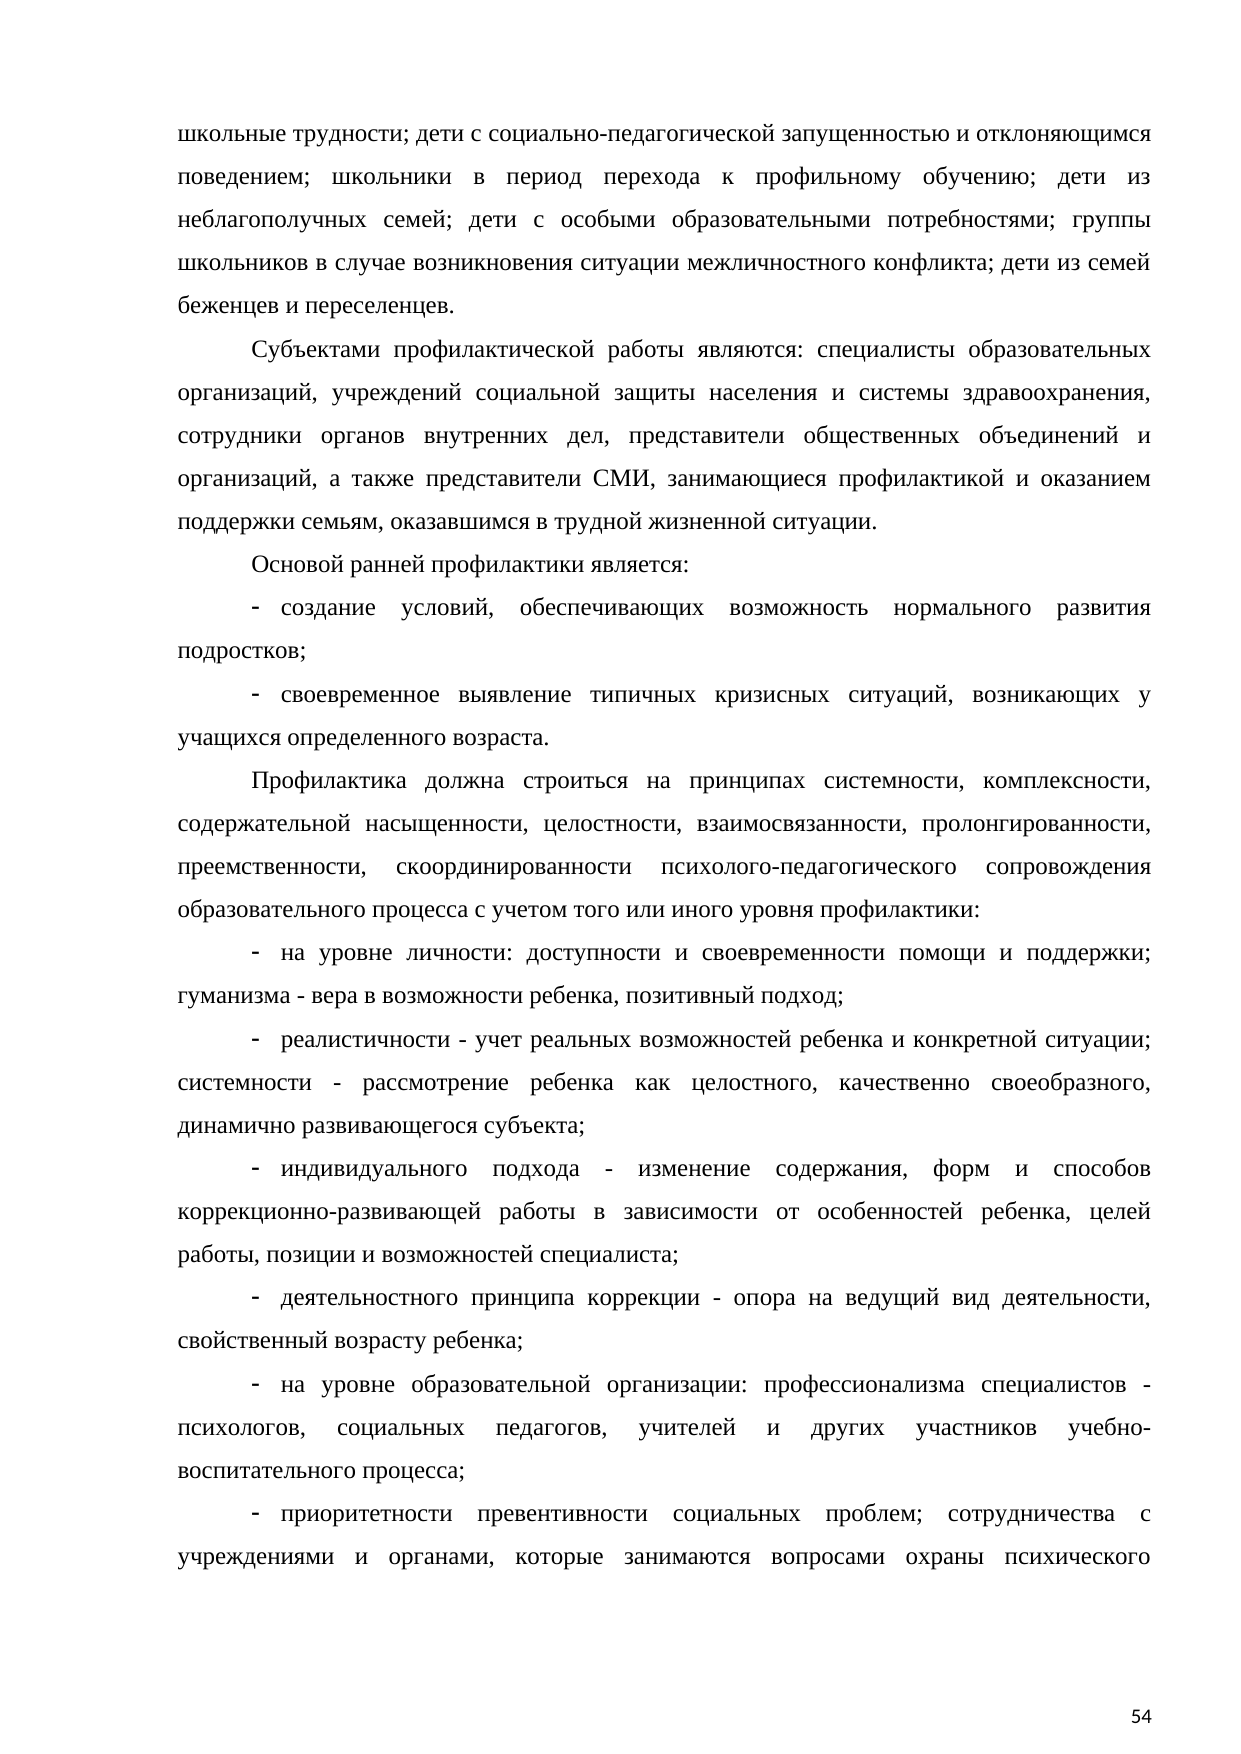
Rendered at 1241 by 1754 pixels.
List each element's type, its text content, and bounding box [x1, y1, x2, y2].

text Основой ранней профилактики является: [177, 549, 1152, 578]
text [177, 118, 1152, 319]
list на уровне образовательной организации: профессионализма специалистов - психологов, социальных педагогов, учителей и других участников учебно-воспитательного процесса; [177, 1369, 1152, 1484]
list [177, 1498, 1152, 1570]
list реалистичности - учет реальных возможностей ребенка и конкретной ситуации; системности - рассмотрение ребенка как целостного, качественно своеобразного, динамично развивающегося субъекта; [177, 1024, 1152, 1139]
list на уровне личности: доступности и своевременности помощи и поддержки; гуманизма - вера в возможности ребенка, позитивный подход; [177, 937, 1152, 1009]
text Субъектами профилактической работы являются: специалисты образовательных организаций, учреждений социальной защиты населения и системы здравоохранения, сотрудники органов внутренних дел, представители общественных объединений и организаций, а также представители СМИ, занимающиеся профилактикой и оказанием поддержки семьям, оказавшимся в трудной жизненной ситуации. [177, 334, 1152, 535]
list индивидуального подхода - изменение содержания, форм и способов коррекционно-развивающей работы в зависимости от особенностей ребенка, целей работы, позиции и возможностей специалиста; [177, 1153, 1152, 1268]
list своевременное выявление типичных кризисных ситуаций, возникающих у учащихся определенного возраста. [177, 679, 1152, 751]
text Профилактика должна строиться на принципах системности, комплексности, содержательной насыщенности, целостности, взаимосвязанности, пролонгированности, преемственности, скоординированности психолого-педагогического сопровождения образовательного процесса с учетом того или иного уровня профилактики: [177, 765, 1152, 923]
list создание условий, обеспечивающих возможность нормального развития подростков; [177, 592, 1152, 664]
list деятельностного принципа коррекции - опора на ведущий вид деятельности, свойственный возрасту ребенка; [177, 1282, 1152, 1354]
